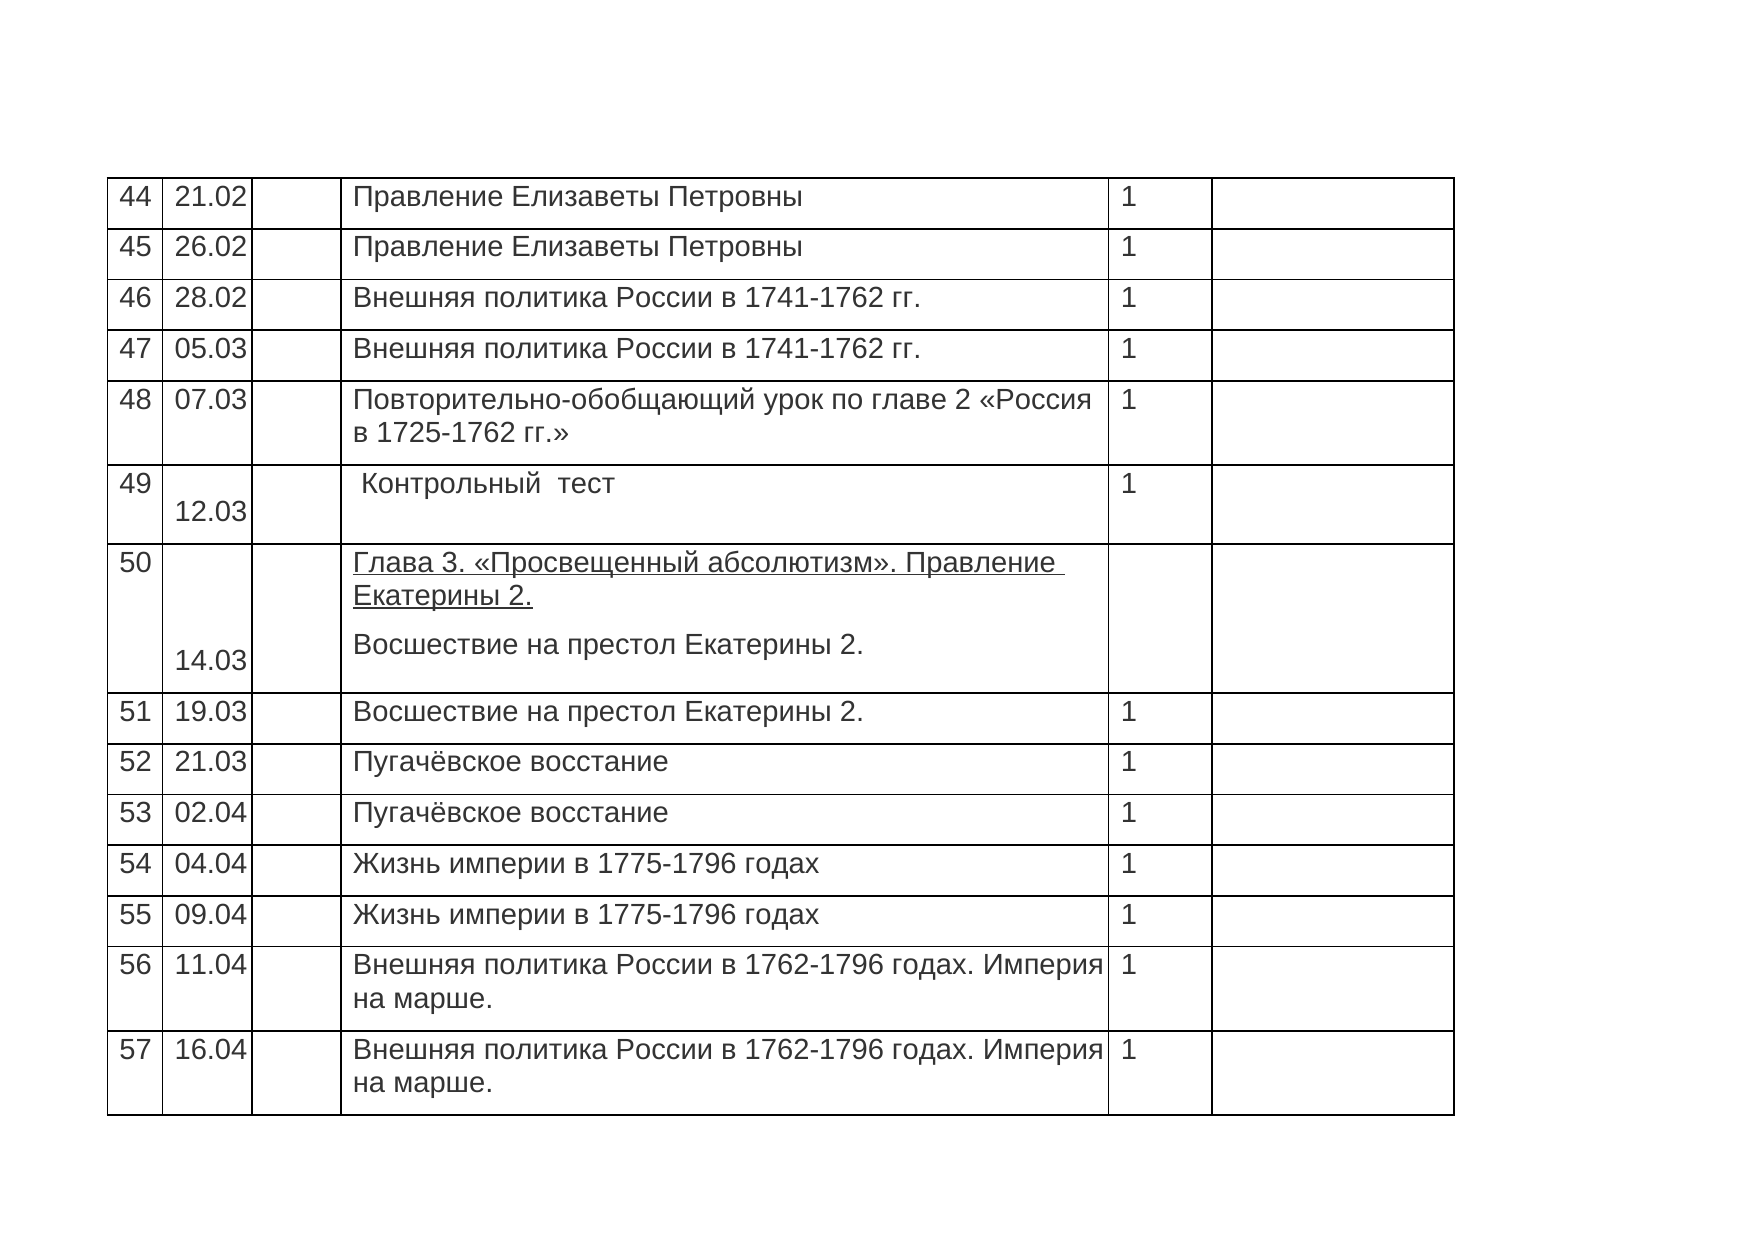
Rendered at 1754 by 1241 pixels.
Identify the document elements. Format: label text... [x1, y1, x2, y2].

table_cell 1 [1109, 1032, 1211, 1114]
table_cell Внешняя политика России в 1741-1762 гг. [342, 331, 1108, 380]
table_cell 47 [108, 331, 162, 380]
table_cell [1213, 230, 1453, 279]
table_cell [253, 466, 340, 543]
table_cell Повторительно-обобщающий урок по главе 2 «Россия в 1725-1762 гг.» [342, 382, 1108, 464]
table_cell 21.03 [163, 745, 251, 794]
table_cell Пугачёвское восстание [342, 795, 1108, 844]
table_cell Глава 3. «Просвещенный абсолютизм». Правление Екатерины 2. Восшествие на престол Екатерины 2. [342, 545, 1108, 692]
table_cell 48 [108, 382, 162, 464]
table_cell 50 [108, 545, 162, 692]
table_cell [253, 846, 340, 895]
table_cell [1213, 331, 1453, 380]
table_cell Правление Елизаветы Петровны [342, 179, 1108, 228]
table_cell 56 [108, 947, 162, 1030]
table_cell 1 [1109, 897, 1211, 946]
table_cell [253, 331, 340, 380]
table_cell Внешняя политика России в 1762-1796 годах. Империя на марше. [342, 947, 1108, 1030]
table_cell [1213, 846, 1453, 895]
table_cell 1 [1109, 382, 1211, 464]
table_cell 12.03 [163, 466, 251, 543]
table_cell [1213, 466, 1453, 543]
table_cell 1 [1109, 230, 1211, 279]
table_cell [253, 795, 340, 844]
table_cell 52 [108, 745, 162, 794]
table_cell 1 [1109, 466, 1211, 543]
table_cell 11.04 [163, 947, 251, 1030]
table_cell [253, 545, 340, 692]
table_cell 05.03 [163, 331, 251, 380]
table_cell 1 [1109, 280, 1211, 329]
table_cell 53 [108, 795, 162, 844]
table_cell Контрольный тест [342, 466, 1108, 543]
table_cell 55 [108, 897, 162, 946]
table_cell [253, 382, 340, 464]
table_cell 16.04 [163, 1032, 251, 1114]
table_cell [1213, 694, 1453, 743]
table_cell Жизнь империи в 1775-1796 годах [342, 846, 1108, 895]
table_cell [253, 1032, 340, 1114]
table_cell [1213, 745, 1453, 794]
table_cell [1213, 795, 1453, 844]
table_cell 09.04 [163, 897, 251, 946]
table_cell [253, 947, 340, 1030]
table_cell 1 [1109, 694, 1211, 743]
table_cell 07.03 [163, 382, 251, 464]
table_cell 14.03 [163, 545, 251, 692]
table_cell [253, 280, 340, 329]
table_cell Правление Елизаветы Петровны [342, 230, 1108, 279]
table_cell 45 [108, 230, 162, 279]
table_cell Пугачёвское восстание [342, 745, 1108, 794]
table_cell [253, 745, 340, 794]
table_cell 19.03 [163, 694, 251, 743]
table_cell 26.02 [163, 230, 251, 279]
table_cell [1213, 382, 1453, 464]
table_cell 02.04 [163, 795, 251, 844]
table_cell 1 [1109, 745, 1211, 794]
table_cell [253, 230, 340, 279]
table_cell 54 [108, 846, 162, 895]
table_cell 1 [1109, 947, 1211, 1030]
table_cell [1213, 897, 1453, 946]
table_cell [1109, 545, 1211, 692]
table_cell 1 [1109, 795, 1211, 844]
table_cell [1213, 545, 1453, 692]
table_cell 04.04 [163, 846, 251, 895]
table_cell 46 [108, 280, 162, 329]
table_cell Жизнь империи в 1775-1796 годах [342, 897, 1108, 946]
table_cell 28.02 [163, 280, 251, 329]
table_cell 1 [1109, 846, 1211, 895]
table_cell 51 [108, 694, 162, 743]
table_cell 49 [108, 466, 162, 543]
table_cell 44 [108, 179, 162, 228]
table_cell 21.02 [163, 179, 251, 228]
table_cell 1 [1109, 331, 1211, 380]
table_cell 1 [1109, 179, 1211, 228]
table_cell Внешняя политика России в 1741-1762 гг. [342, 280, 1108, 329]
table_cell [1213, 179, 1453, 228]
table_cell [1213, 1032, 1453, 1114]
table_cell 57 [108, 1032, 162, 1114]
table_cell [1213, 280, 1453, 329]
table_cell [253, 694, 340, 743]
table_cell [1213, 947, 1453, 1030]
table_cell Внешняя политика России в 1762-1796 годах. Империя на марше. [342, 1032, 1108, 1114]
table_cell [253, 897, 340, 946]
table_cell Восшествие на престол Екатерины 2. [342, 694, 1108, 743]
table_cell [253, 179, 340, 228]
